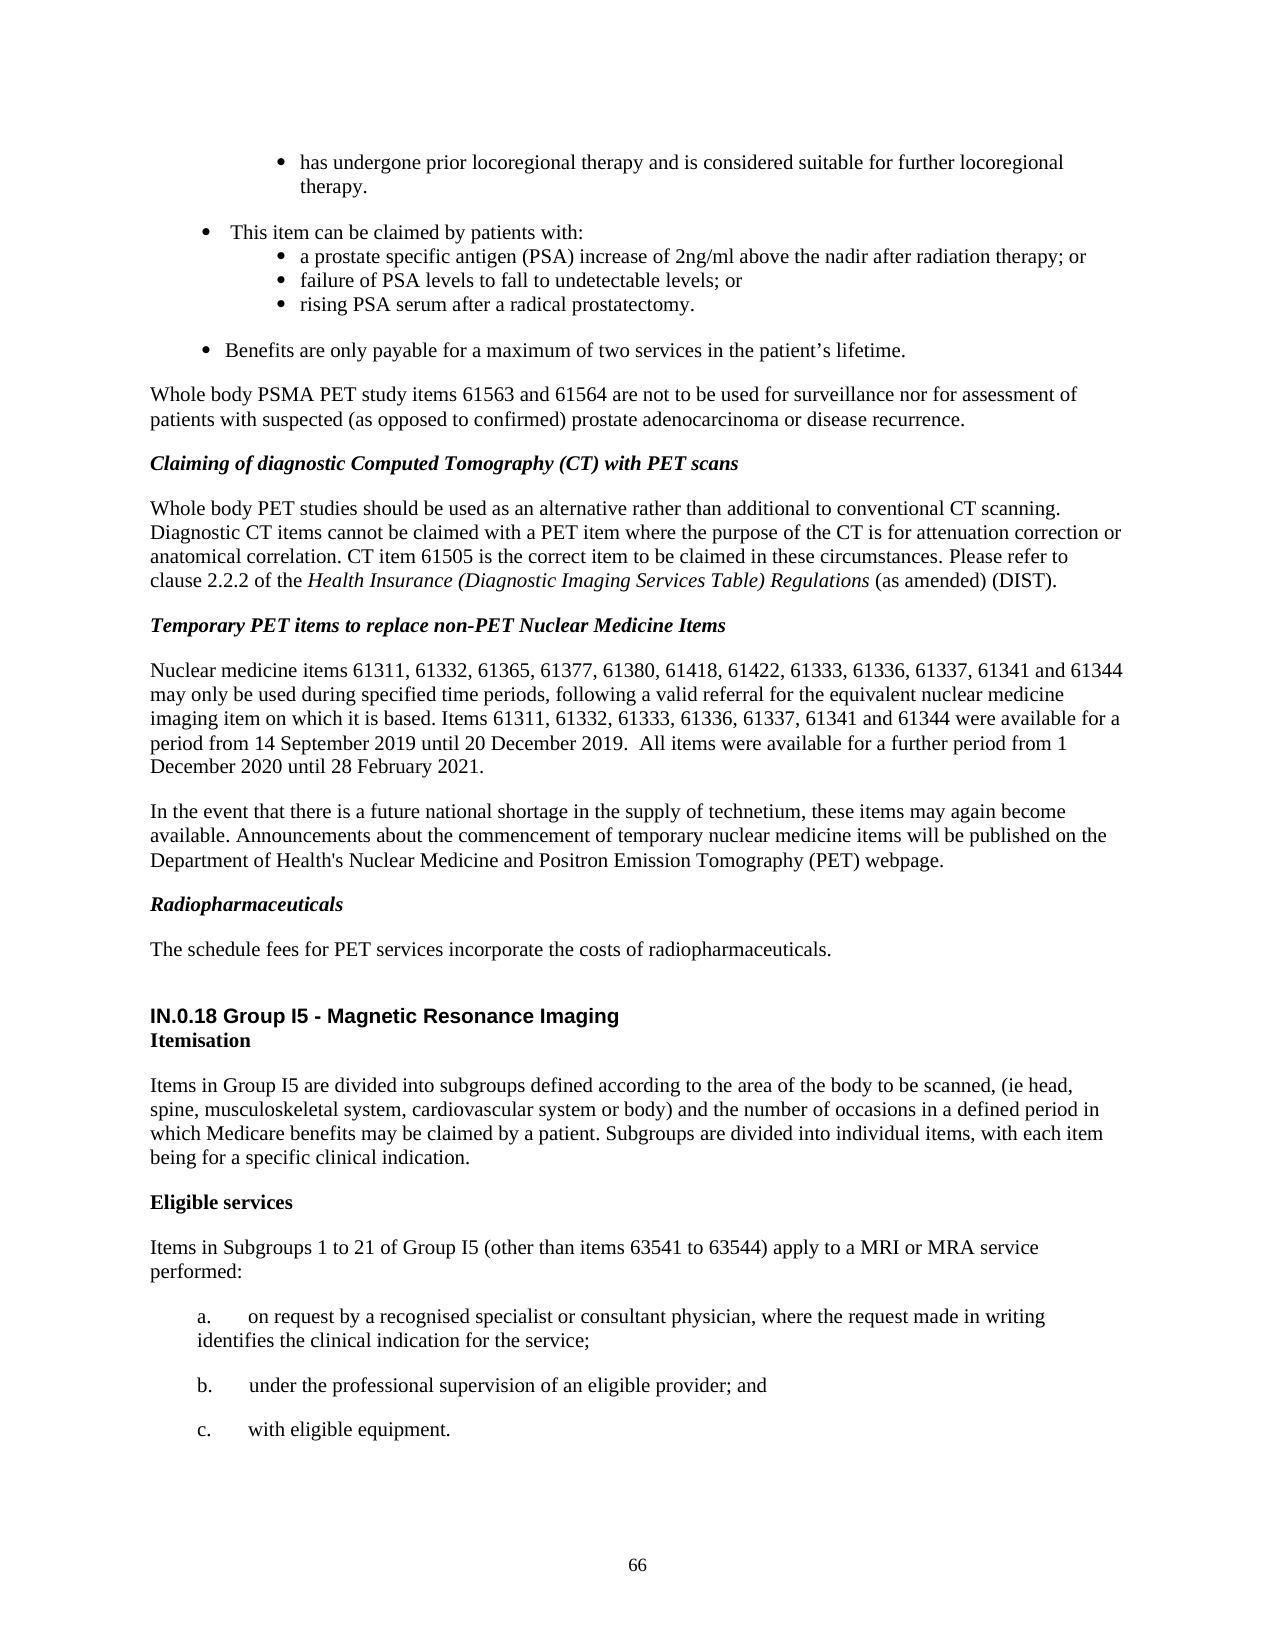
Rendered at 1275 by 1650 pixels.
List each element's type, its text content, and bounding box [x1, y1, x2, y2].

list Benefits are only payable for a maximum of two services in the patient’s lifetime. [202, 337, 1125, 362]
list a prostate specific antigen (PSA) increase of 2ng/ml above the nadir after radiation therapy; or [277, 244, 1125, 268]
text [151, 1303, 1125, 1352]
list This item can be claimed by patients with: [202, 220, 1125, 244]
text Radiopharmaceuticals [150, 892, 1125, 916]
text IN.0.18 Group I5 - Magnetic Resonance Imaging [150, 1004, 1125, 1028]
text Whole body PET studies should be used as an alternative rather than additional to conventional CT scanning. Diagnostic CT items cannot be claimed with a PET item where the purpose of the CT is for attenuation correction or anatomical correlation. CT item 61505 is the correct item to be claimed in these circumstances. Please refer to clause 2.2.2 of the Health Insurance (Diagnostic Imaging Services Table) Regulations (as amended) (DIST). [150, 496, 1125, 592]
text c. with eligible equipment. [151, 1417, 1125, 1441]
text The schedule fees for PET services incorporate the costs of radiopharmaceuticals. [150, 937, 1125, 961]
list rising PSA serum after a radical prostatectomy. [277, 292, 1125, 337]
text Temporary PET items to replace non-PET Nuclear Medicine Items [150, 613, 1125, 637]
text Items in Group I5 are divided into subgroups defined according to the area of the body to be scanned, (ie head, spine, musculoskeletal system, cardiovascular system or body) and the number of occasions in a defined period in which Medicare benefits may be claimed by a patient. Subgroups are divided into individual items, with each item being for a specific clinical indication. [150, 1073, 1125, 1169]
text Whole body PSMA PET study items 61563 and 61564 are not to be used for surveillance nor for assessment of patients with suspected (as opposed to confirmed) prostate adenocarcinoma or disease recurrence. [150, 382, 1125, 431]
list has undergone prior locoregional therapy and is considered suitable for further locoregional therapy. [277, 150, 1125, 220]
text In the event that there is a future national shortage in the supply of technetium, these items may again become available. Announcements about the commencement of temporary nuclear medicine items will be published on the Department of Health's Nuclear Medicine and Positron Emission Tomography (PET) webpage. [150, 799, 1125, 872]
text Nuclear medicine items 61311, 61332, 61365, 61377, 61380, 61418, 61422, 61333, 61336, 61337, 61341 and 61344 may only be used during specified time periods, following a valid referral for the equivalent nuclear medicine imaging item on which it is based. Items 61311, 61332, 61333, 61336, 61337, 61341 and 61344 were available for a period from 14 September 2019 until 20 December 2019. All items were available for a further period from 1 December 2020 until 28 February 2021. [150, 658, 1125, 778]
text Itemisation [150, 1028, 1125, 1052]
text Items in Subgroups 1 to 21 of Group I5 (other than items 63541 to 63544) apply to a MRI or MRA service performed: [150, 1234, 1125, 1283]
text Eligible services [150, 1190, 1125, 1214]
list failure of PSA levels to fall to undetectable levels; or [277, 268, 1125, 292]
text Claiming of diagnostic Computed Tomography (CT) with PET scans [150, 451, 1125, 475]
text b. under the professional supervision of an eligible provider; and [151, 1372, 1125, 1397]
